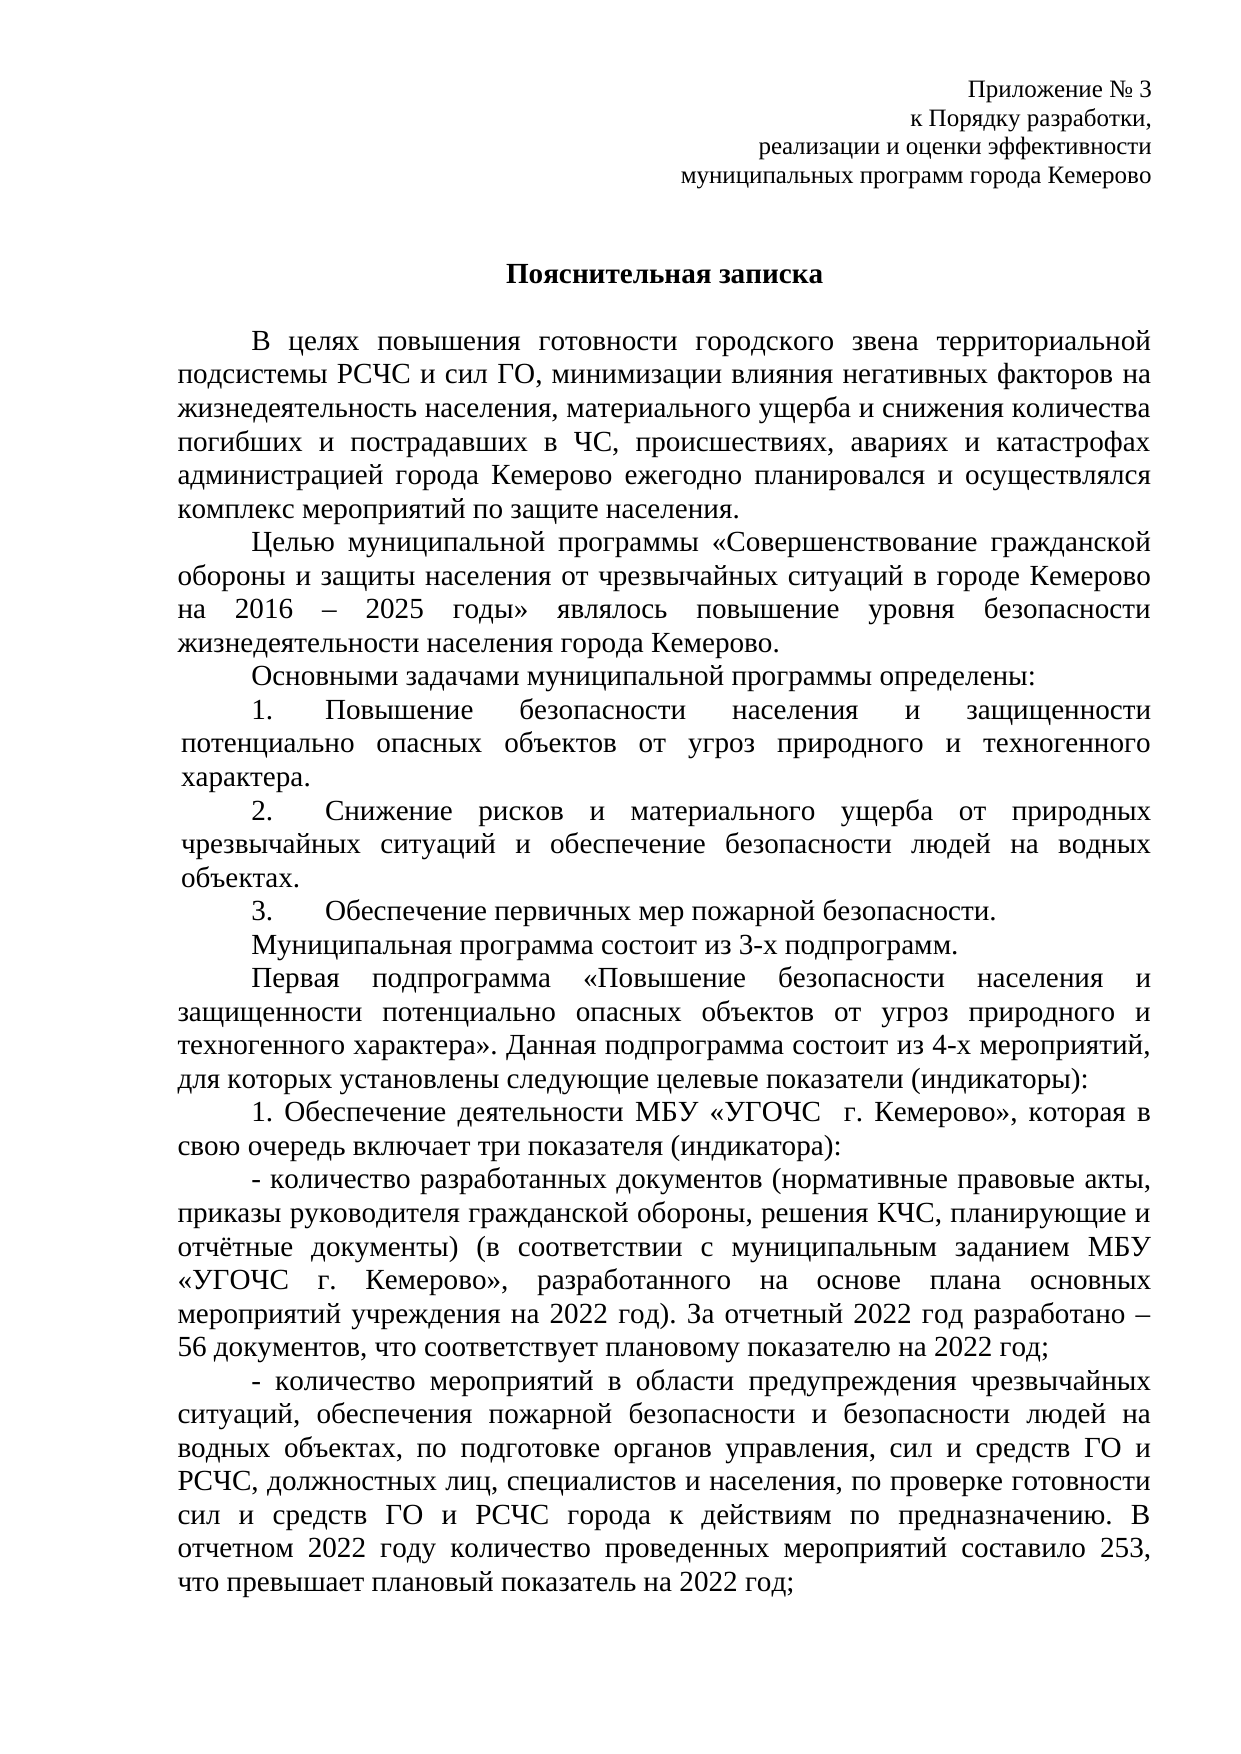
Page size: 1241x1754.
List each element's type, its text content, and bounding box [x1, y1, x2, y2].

text Муниципальная программа состоит из 3-х подпрограмм. [177, 927, 1152, 960]
list Повышение безопасности населения и защищенности потенциально опасных объектов от угроз природного и техногенного характера. [181, 692, 1152, 793]
text 1. Обеспечение деятельности МБУ «УГОЧС г. Кемерово», которая в свою очередь включает три показателя (индикатора): [177, 1094, 1152, 1162]
text муниципальных программ города Кемерово [177, 160, 1152, 189]
text Первая подпрограмма «Повышение безопасности населения и защищенности потенциально опасных объектов от угроз природного и техногенного характера». Данная подпрограмма состоит из 4-х мероприятий, для которых установлены следующие целевые показатели (индикаторы): [177, 960, 1152, 1094]
text - количество мероприятий в области предупреждения чрезвычайных ситуаций, обеспечения пожарной безопасности и безопасности людей на водных объектах, по подготовке органов управления, сил и средств ГО и РСЧС, должностных лиц, специалистов и населения, по проверке готовности сил и средств ГО и РСЧС города к действиям по предназначению. В отчетном 2022 году количество проведенных мероприятий составило 253, что превышает плановый показатель на 2022 год; [177, 1363, 1152, 1598]
list Снижение рисков и материального ущерба от природных чрезвычайных ситуаций и обеспечение безопасности людей на водных объектах. [181, 793, 1152, 893]
text Целью муниципальной программы «Совершенствование гражданской обороны и защиты населения от чрезвычайных ситуаций в городе Кемерово на 2016 – 2025 годы» являлось повышение уровня безопасности жизнедеятельности населения города Кемерово. [177, 524, 1152, 658]
text реализации и оценки эффективности [177, 131, 1152, 160]
text Основными задачами муниципальной программы определены: [177, 658, 1152, 692]
list Обеспечение первичных мер пожарной безопасности. [181, 893, 1152, 927]
text - количество разработанных документов (нормативные правовые акты, приказы руководителя гражданской обороны, решения КЧС, планирующие и отчётные документы) (в соответствии с муниципальным заданием МБУ «УГОЧС г. Кемерово», разработанного на основе плана основных мероприятий учреждения на 2022 год). За отчетный 2022 год разработано – 56 документов, что соответствует плановому показателю на 2022 год; [177, 1162, 1152, 1363]
text В целях повышения готовности городского звена территориальной подсистемы РСЧС и сил ГО, минимизации влияния негативных факторов на жизнедеятельность населения, материального ущерба и снижения количества погибших и пострадавших в ЧС, происшествиях, авариях и катастрофах администрацией города Кемерово ежегодно планировался и осуществлялся комплекс мероприятий по защите населения. [177, 323, 1152, 524]
text Приложение № 3 [177, 74, 1152, 103]
text Пояснительная записка [177, 256, 1152, 289]
text к Порядку разработки, [177, 103, 1152, 131]
